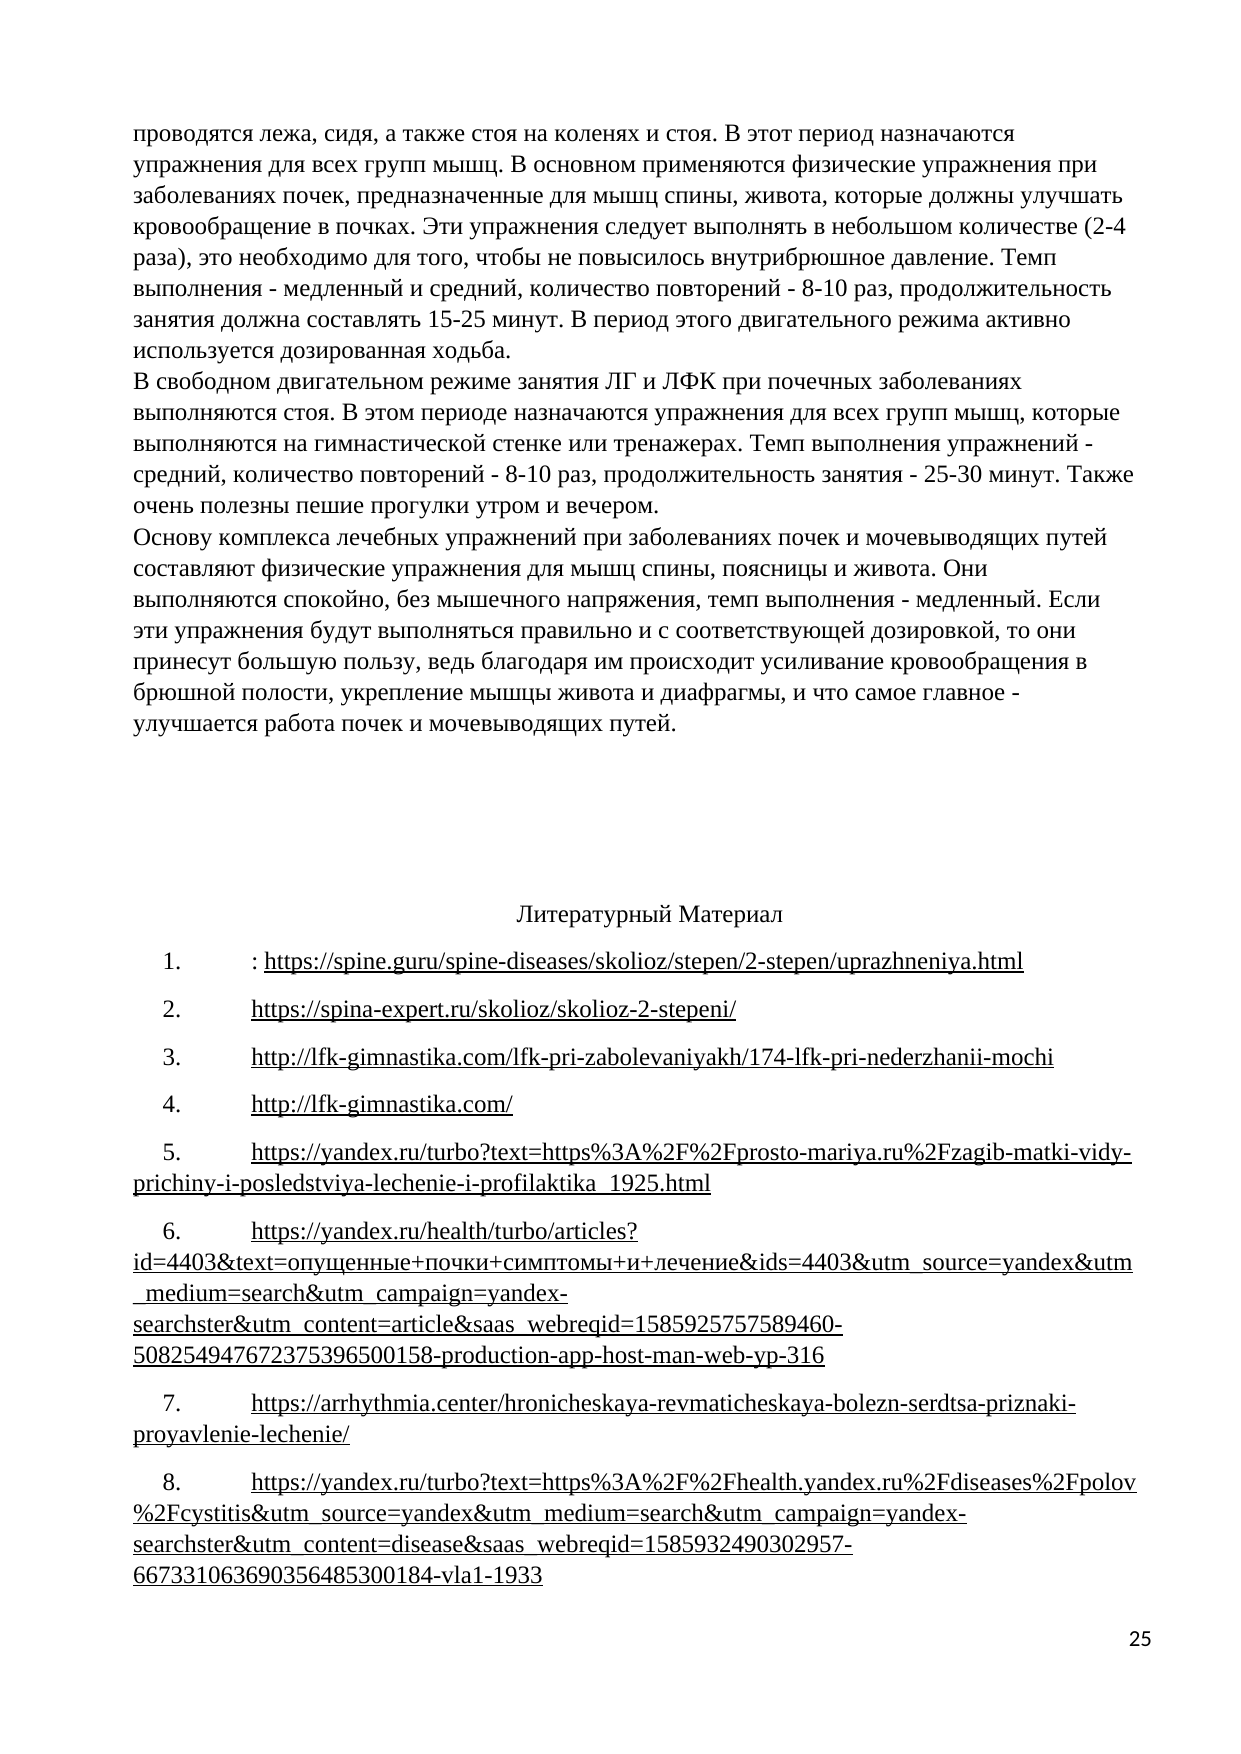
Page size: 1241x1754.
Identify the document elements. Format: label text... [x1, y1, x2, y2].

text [133, 118, 1137, 737]
list https://yandex.ru/health/turbo/articles?id=4403&text=опущенные+почки+симптомы+и+лечение&ids=4403&utm_source=yandex&utm_medium=search&utm_campaign=yandex-searchster&utm_content=article&saas_webreqid=1585925757589460-508254947672375396500158-production-app-host-man-web-yp-316 [133, 1216, 1137, 1369]
list http://lfk-gimnastika.com/ [133, 1089, 1137, 1118]
list : https://spine.guru/spine-diseases/skolioz/stepen/2-stepen/uprazhneniya.html [133, 946, 1137, 975]
list https://arrhythmia.center/hronicheskaya-revmaticheskaya-bolezn-serdtsa-priznaki-proyavlenie-lechenie/ [133, 1388, 1137, 1448]
list https://spina-expert.ru/skolioz/skolioz-2-stepeni/ [133, 994, 1137, 1023]
list http://lfk-gimnastika.com/lfk-pri-zabolevaniyakh/174-lfk-pri-nederzhanii-mochi [133, 1042, 1137, 1071]
list https://yandex.ru/turbo?text=https%3A%2F%2Fhealth.yandex.ru%2Fdiseases%2Fpolov%2Fcystitis&utm_source=yandex&utm_medium=search&utm_campaign=yandex-searchster&utm_content=disease&saas_webreqid=1585932490302957-667331063690356485300184-vla1-1933 [133, 1467, 1137, 1588]
text Литературный Материал [133, 899, 1137, 927]
list https://yandex.ru/turbo?text=https%3A%2F%2Fprosto-mariya.ru%2Fzagib-matki-vidy-prichiny-i-posledstviya-lechenie-i-profilaktika_1925.html [133, 1137, 1137, 1197]
